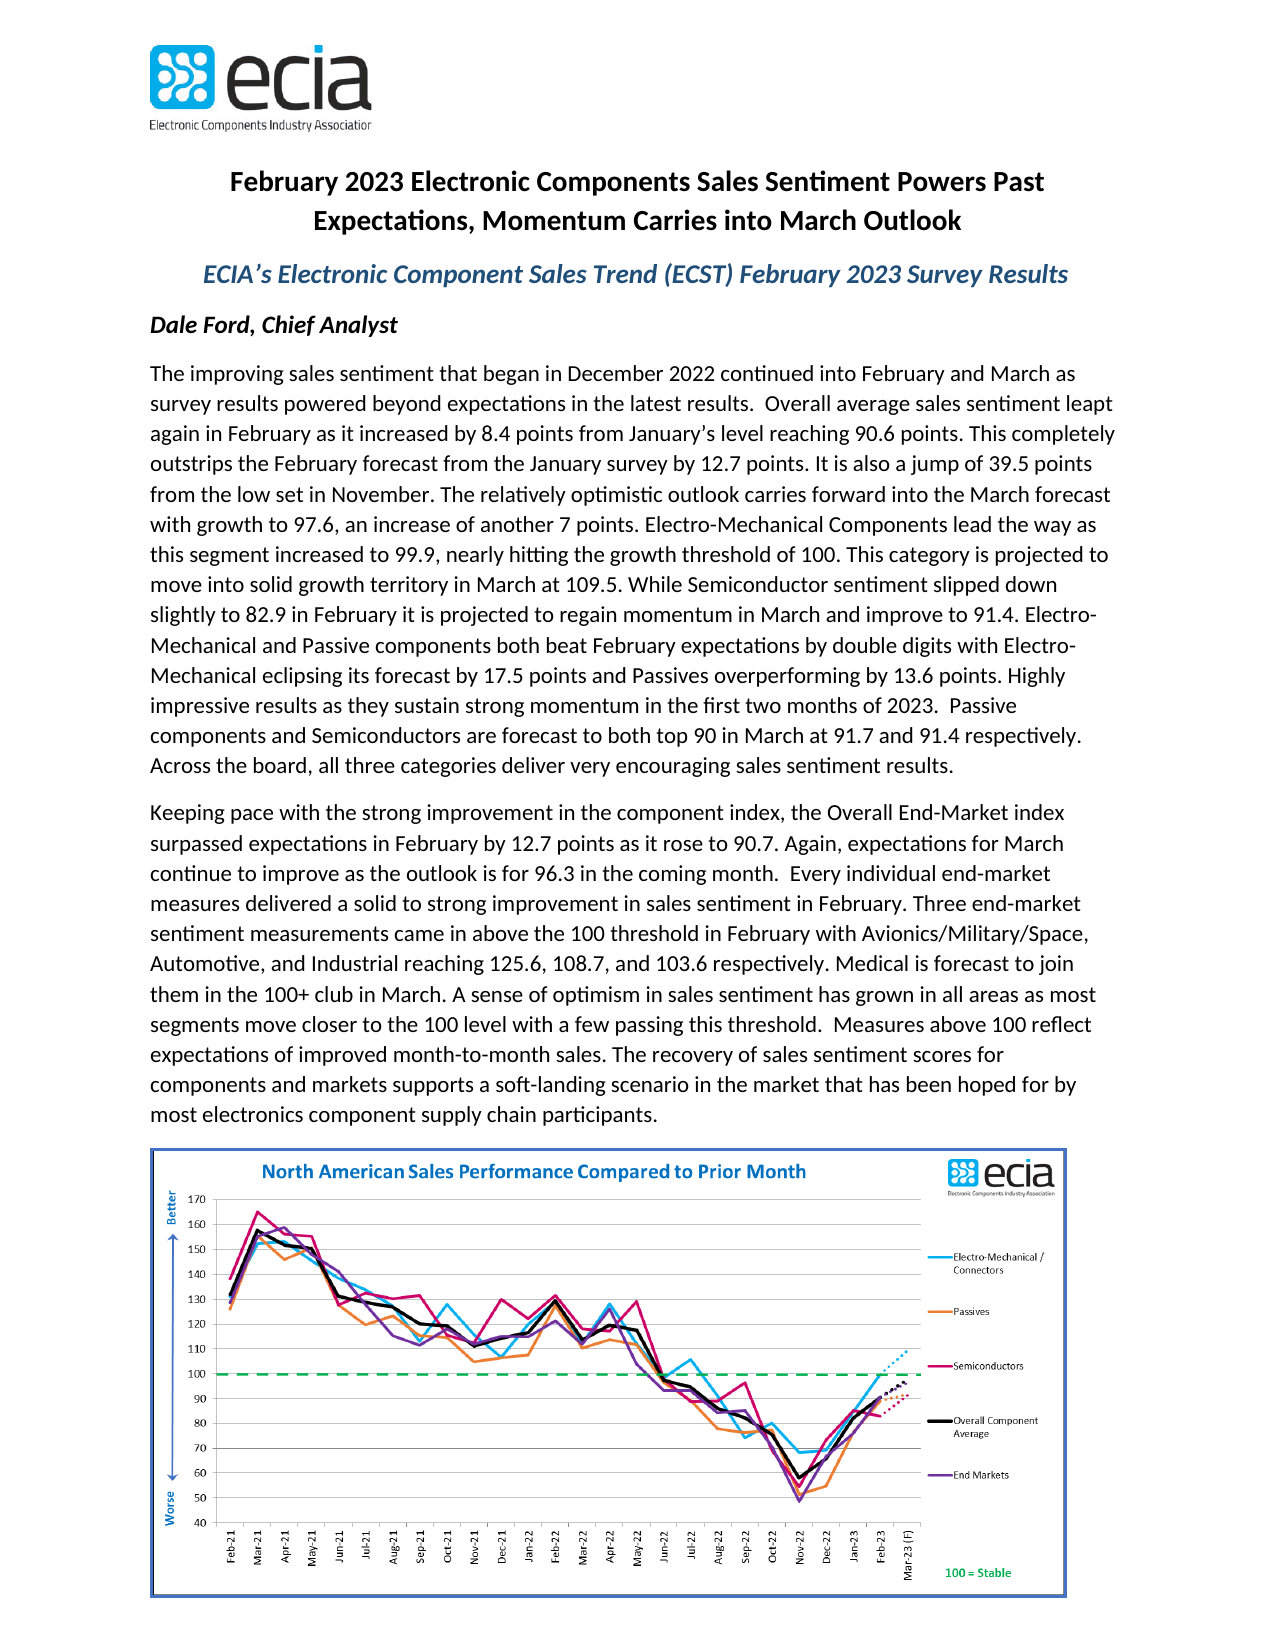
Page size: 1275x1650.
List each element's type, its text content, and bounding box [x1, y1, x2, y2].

text Keeping pace with the strong improvement in the component index, the Overall End-Market index surpassed expectations in February by 12.7 points as it rose to 90.7. Again, expectations for March continue to improve as the outlook is for 96.3 in the coming month. Every individual end-market measures delivered a solid to strong improvement in sales sentiment in February. Three end-market sentiment measurements came in above the 100 threshold in February with Avionics/Military/Space, Automotive, and Industrial reaching 125.6, 108.7, and 103.6 respectively. Medical is forecast to join them in the 100+ club in March. A sense of optimism in sales sentiment has grown in all areas as most segments move closer to the 100 level with a few passing this threshold. Measures above 100 reflect expectations of improved month-to-month sales. The recovery of sales sentiment scores for components and markets supports a soft-landing scenario in the market that has been hoped for by most electronics component supply chain participants. [150, 798, 1125, 1129]
text ECIA’s Electronic Component Sales Trend (ECST) February 2023 Survey Results [150, 257, 1125, 290]
picture [153, 1151, 1064, 1595]
text The improving sales sentiment that began in December 2022 continued into February and March as survey results powered beyond expectations in the latest results. Overall average sales sentiment leapt again in February as it increased by 8.4 points from January’s level reaching 90.6 points. This completely outstrips the February forecast from the January survey by 12.7 points. It is also a jump of 39.5 points from the low set in November. The relatively optimistic outlook carries forward into the March forecast with growth to 97.6, an increase of another 7 points. Electro-Mechanical Components lead the way as this segment increased to 99.9, nearly hitting the growth threshold of 100. This category is projected to move into solid growth territory in March at 109.5. While Semiconductor sentiment slipped down slightly to 82.9 in February it is projected to regain momentum in March and improve to 91.4. Electro-Mechanical and Passive components both beat February expectations by double digits with Electro-Mechanical eclipsing its forecast by 17.5 points and Passives overperforming by 13.6 points. Highly impressive results as they sustain strong momentum in the first two months of 2023. Passive components and Semiconductors are forecast to both top 90 in March at 91.7 and 91.4 respectively. Across the board, all three categories deliver very encouraging sales sentiment results. [150, 359, 1125, 780]
text February 2023 Electronic Components Sales Sentiment Powers Past Expectations, Momentum Carries into March Outlook [150, 163, 1125, 238]
text Dale Ford, Chief Analyst [150, 309, 1125, 340]
